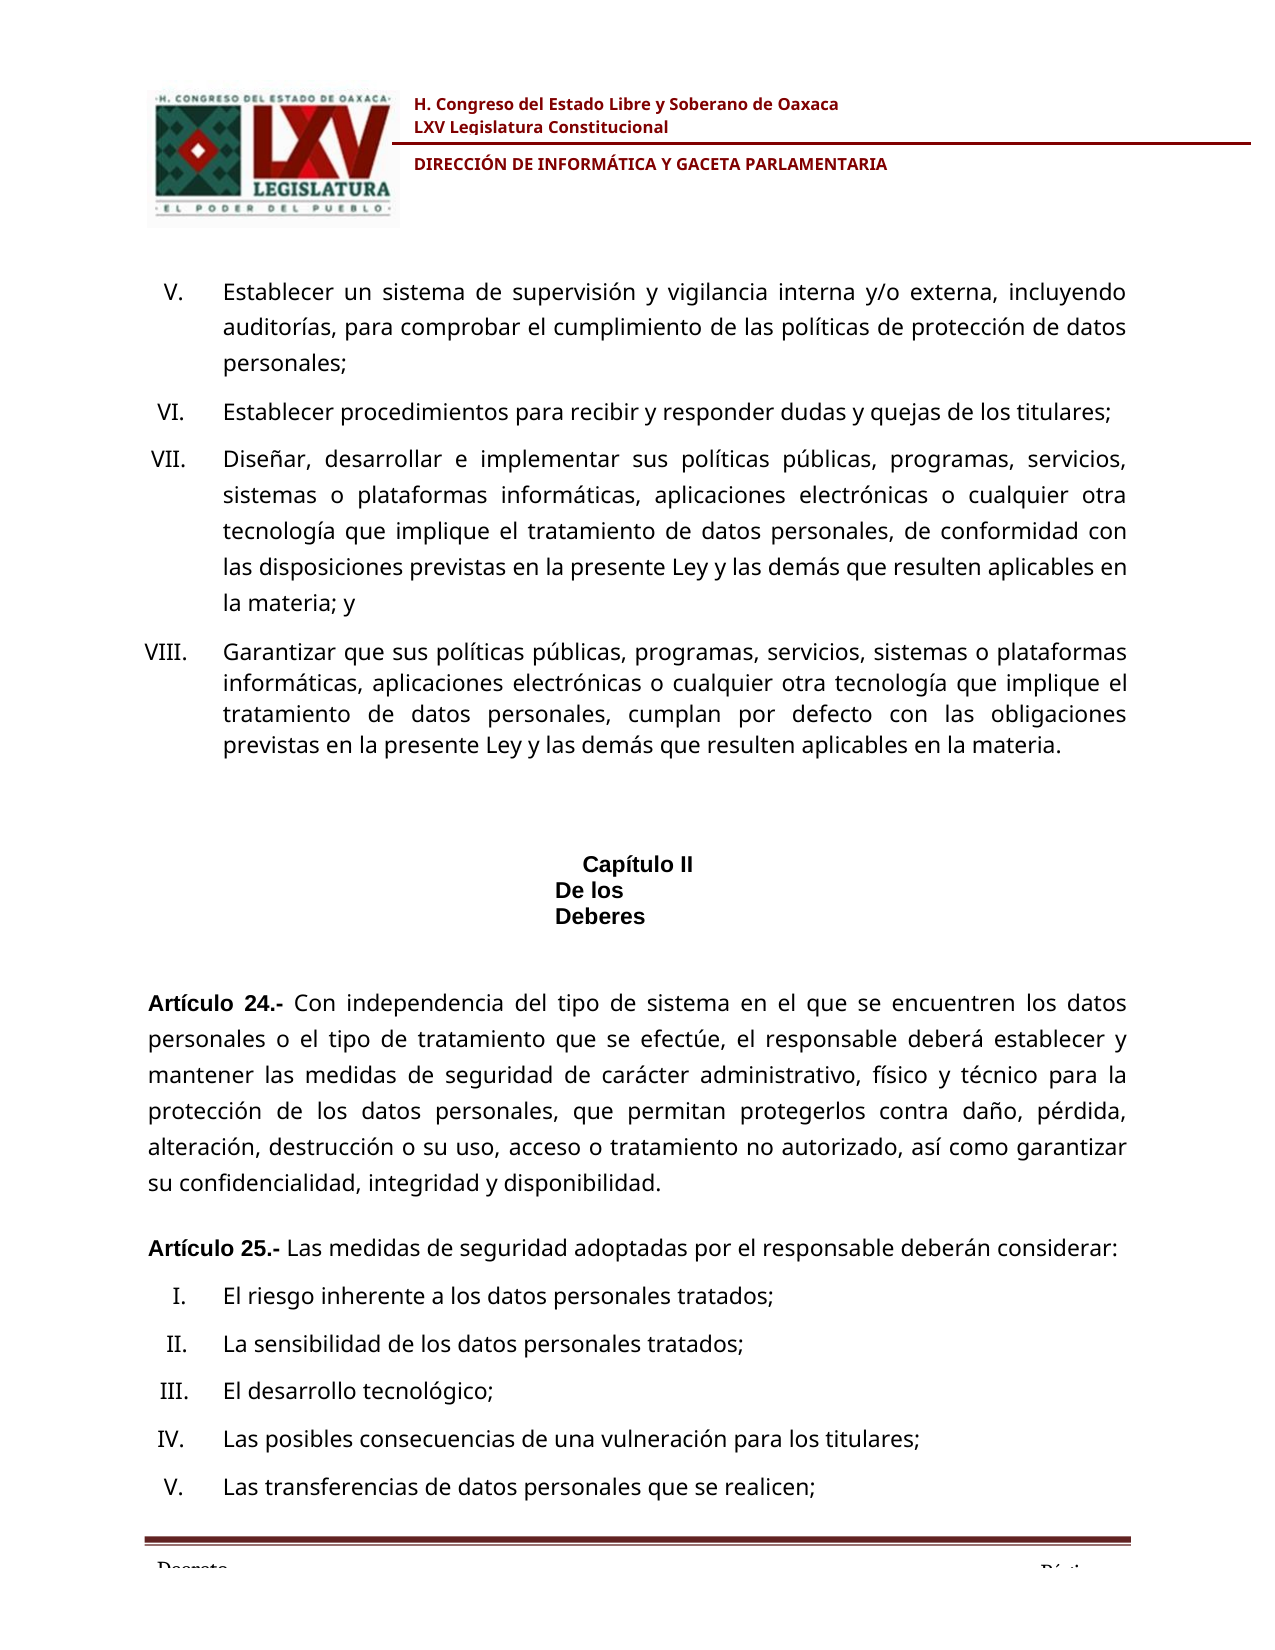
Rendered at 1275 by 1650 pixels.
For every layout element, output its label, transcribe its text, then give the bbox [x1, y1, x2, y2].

text Artículo 25.- Las medidas de seguridad adoptadas por el responsable deberán considerar: [148, 1232, 1139, 1263]
list El riesgo inherente a los datos personales tratados; [172, 1280, 1139, 1311]
list Las transferencias de datos personales que se realicen; [163, 1471, 1139, 1502]
list Establecer un sistema de supervisión y vigilancia interna y/o externa, incluyendo auditorías, para comprobar el cumplimiento de las políticas de protección de datos personales; [163, 275, 1127, 378]
list Las posibles consecuencias de una vulneración para los titulares; [157, 1423, 1139, 1454]
list El desarrollo tecnológico; [159, 1375, 1139, 1406]
text Artículo 24.- Con independencia del tipo de sistema en el que se encuentren los datos personales o el tipo de tratamiento que se efectúe, el responsable deberá establecer y mantener las medidas de seguridad de carácter administrativo, físico y técnico para la protección de los datos personales, que permitan protegerlos contra daño, pérdida, alteración, destrucción o su uso, acceso o tratamiento no autorizado, así como garantizar su confidencialidad, integridad y disponibilidad. [148, 987, 1127, 1198]
subtitle Capítulo II De los Deberes [555, 851, 720, 929]
list Garantizar que sus políticas públicas, programas, servicios, sistemas o plataformas informáticas, aplicaciones electrónicas o cualquier otra tecnología que implique el tratamiento de datos personales, cumplan por defecto con las obligaciones previstas en la presente Ley y las demás que resulten aplicables en la materia. [144, 636, 1127, 761]
picture [146, 80, 400, 228]
list Establecer procedimientos para recibir y responder dudas y quejas de los titulares; [157, 396, 1139, 427]
list Diseñar, desarrollar e implementar sus políticas públicas, programas, servicios, sistemas o plataformas informáticas, aplicaciones electrónicas o cualquier otra tecnología que implique el tratamiento de datos personales, de conformidad con las disposiciones previstas en la presente Ley y las demás que resulten aplicables en la materia; y [151, 443, 1127, 618]
list La sensibilidad de los datos personales tratados; [166, 1327, 1139, 1359]
